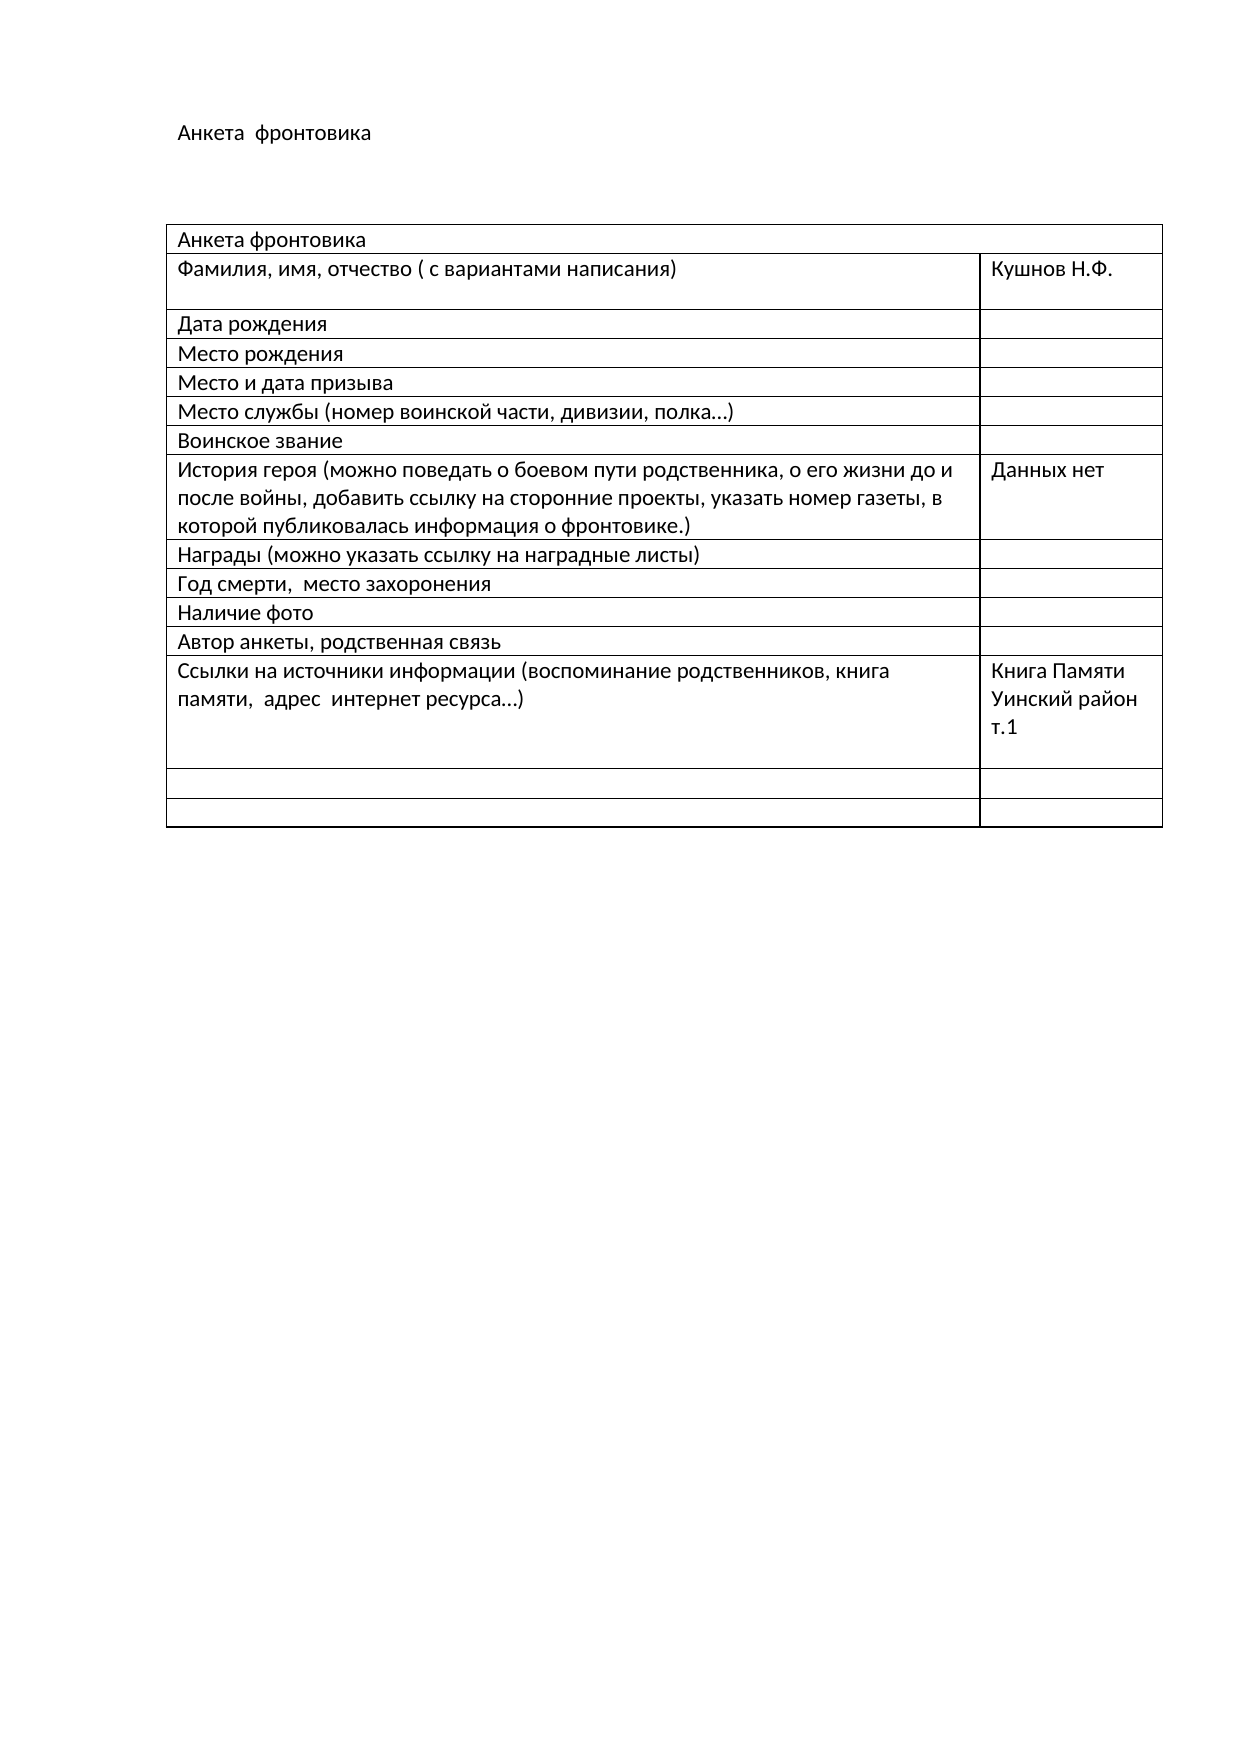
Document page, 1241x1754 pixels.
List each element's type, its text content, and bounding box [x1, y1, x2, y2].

table_header Анкета фронтовика [167, 225, 1162, 253]
table_cell Ссылки на источники информации (воспоминание родственников, книга памяти, адрес интернет ресурса…) [167, 656, 979, 768]
table_cell Дата рождения [167, 310, 979, 338]
table_cell [981, 799, 1162, 826]
table_cell [167, 799, 979, 826]
table_cell Наличие фото [167, 598, 979, 626]
table_cell Место службы (номер воинской части, дивизии, полка…) [167, 397, 979, 425]
table_cell [981, 569, 1162, 597]
table_cell Данных нет [981, 455, 1162, 539]
table_cell Воинское звание [167, 426, 979, 454]
table_cell [981, 540, 1162, 568]
table_cell Год смерти, место захоронения [167, 569, 979, 597]
table_cell [981, 339, 1162, 367]
table_cell Книга Памяти Уинский район т.1 [981, 656, 1162, 768]
table_cell [981, 397, 1162, 425]
table_cell [167, 769, 979, 797]
table_cell [981, 598, 1162, 626]
table_cell [981, 627, 1162, 655]
table_cell Автор анкеты, родственная связь [167, 627, 979, 655]
table_cell Кушнов Н.Ф. [981, 254, 1162, 308]
table_cell [981, 310, 1162, 338]
text Анкета фронтовика [177, 118, 1152, 146]
table_cell Место рождения [167, 339, 979, 367]
table_cell [981, 426, 1162, 454]
table_cell [981, 368, 1162, 396]
table_cell История героя (можно поведать о боевом пути родственника, о его жизни до и после войны, добавить ссылку на сторонние проекты, указать номер газеты, в которой публиковалась информация о фронтовике.) [167, 455, 979, 539]
table_cell Место и дата призыва [167, 368, 979, 396]
table_cell [981, 769, 1162, 797]
table_cell Фамилия, имя, отчество ( с вариантами написания) [167, 254, 979, 308]
table_cell Награды (можно указать ссылку на наградные листы) [167, 540, 979, 568]
